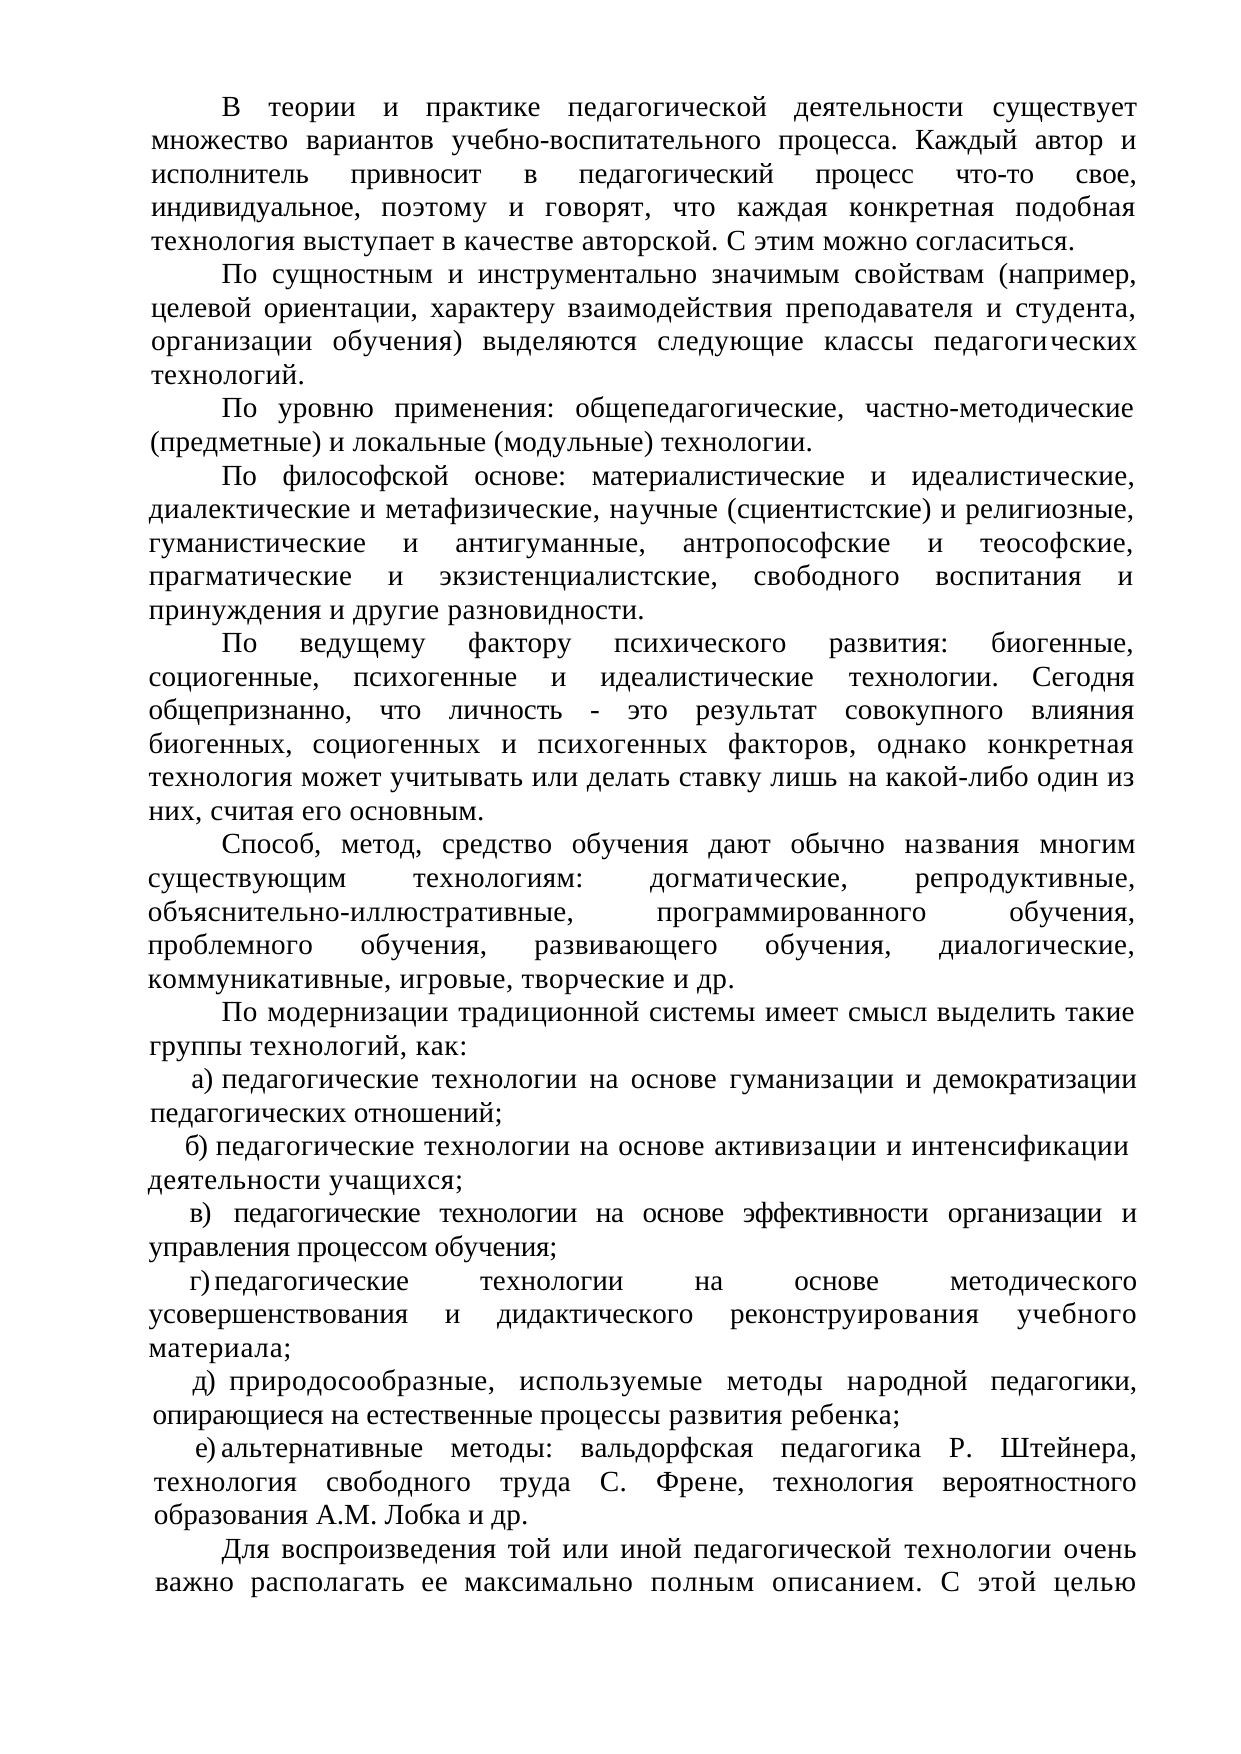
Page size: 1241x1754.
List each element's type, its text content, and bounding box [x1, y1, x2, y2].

text е) альтернативные методы: вальдорфская педагогика Р. Штейнера, технология свободного труда С. Френе, технология вероятностного образования A.M. Лобка и др. [154, 1430, 1137, 1531]
text По модернизации традиционной системы имеет смысл выделить такие группы технологий, как: [149, 994, 1136, 1061]
text б) педагогические технологии на основе активизации и интенсификации деятельности учащихся; [148, 1128, 1129, 1196]
text По философской основе: материалистические и идеалистические, диалектические и метафизические, научные (сциентистские) и религиозные, гуманистические и антигуманные, антропософские и теософские, прагматические и экзистенциалистские, свободного воспитания и принуждения и другие разновидности. [149, 458, 1135, 625]
text В теории и практике педагогической деятельности существует множество вариантов учебно-воспитательного процесса. Каждый автор и исполнитель привносит в педагогический процесс что-то свое, индивидуальное, поэтому и говорят, что каждая конкретная подобная технология выступает в качестве авторской. С этим можно согласиться. [151, 89, 1137, 256]
text Способ, метод, средство обучения дают обычно названия многим существующим технологиям: догматические, репродуктивные, объяснительно-иллюстративные, программированного обучения, проблемного обучения, развивающего обучения, диалогические, коммуникативные, игровые, творческие и др. [148, 827, 1136, 994]
text По ведущему фактору психического развития: биогенные, социогенные, психогенные и идеалистические технологии. Сегодня общепризнанно, что личность - это результат совокупного влияния биогенных, социогенных и психогенных факторов, однако конкретная технология может учитывать или делать ставку лишь на какой-либо один из них, считая его основным. [148, 625, 1135, 827]
text По сущностным и инструментально значимым свойствам (например, целевой ориентации, характеру взаимодействия преподавателя и студента, организации обучения) выделяются следующие классы педагогических технологий. [151, 256, 1137, 391]
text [155, 1531, 1137, 1598]
text По уровню применения: общепедагогические, частно-методические (предметные) и локальные (модульные) технологии. [150, 391, 1136, 458]
text д) природосообразные, используемые методы народной педагогики, опирающиеся на естественные процессы развития ребенка; [152, 1363, 1137, 1430]
text г) педагогические технологии на основе методического усовершенствования и дидактического реконструирования учебного материала; [148, 1263, 1137, 1363]
text в) педагогические технологии на основе эффективности организации и управления процессом обучения; [148, 1196, 1137, 1263]
text а) педагогические технологии на основе гуманизации и демократизации педагогических отношений; [150, 1061, 1137, 1128]
